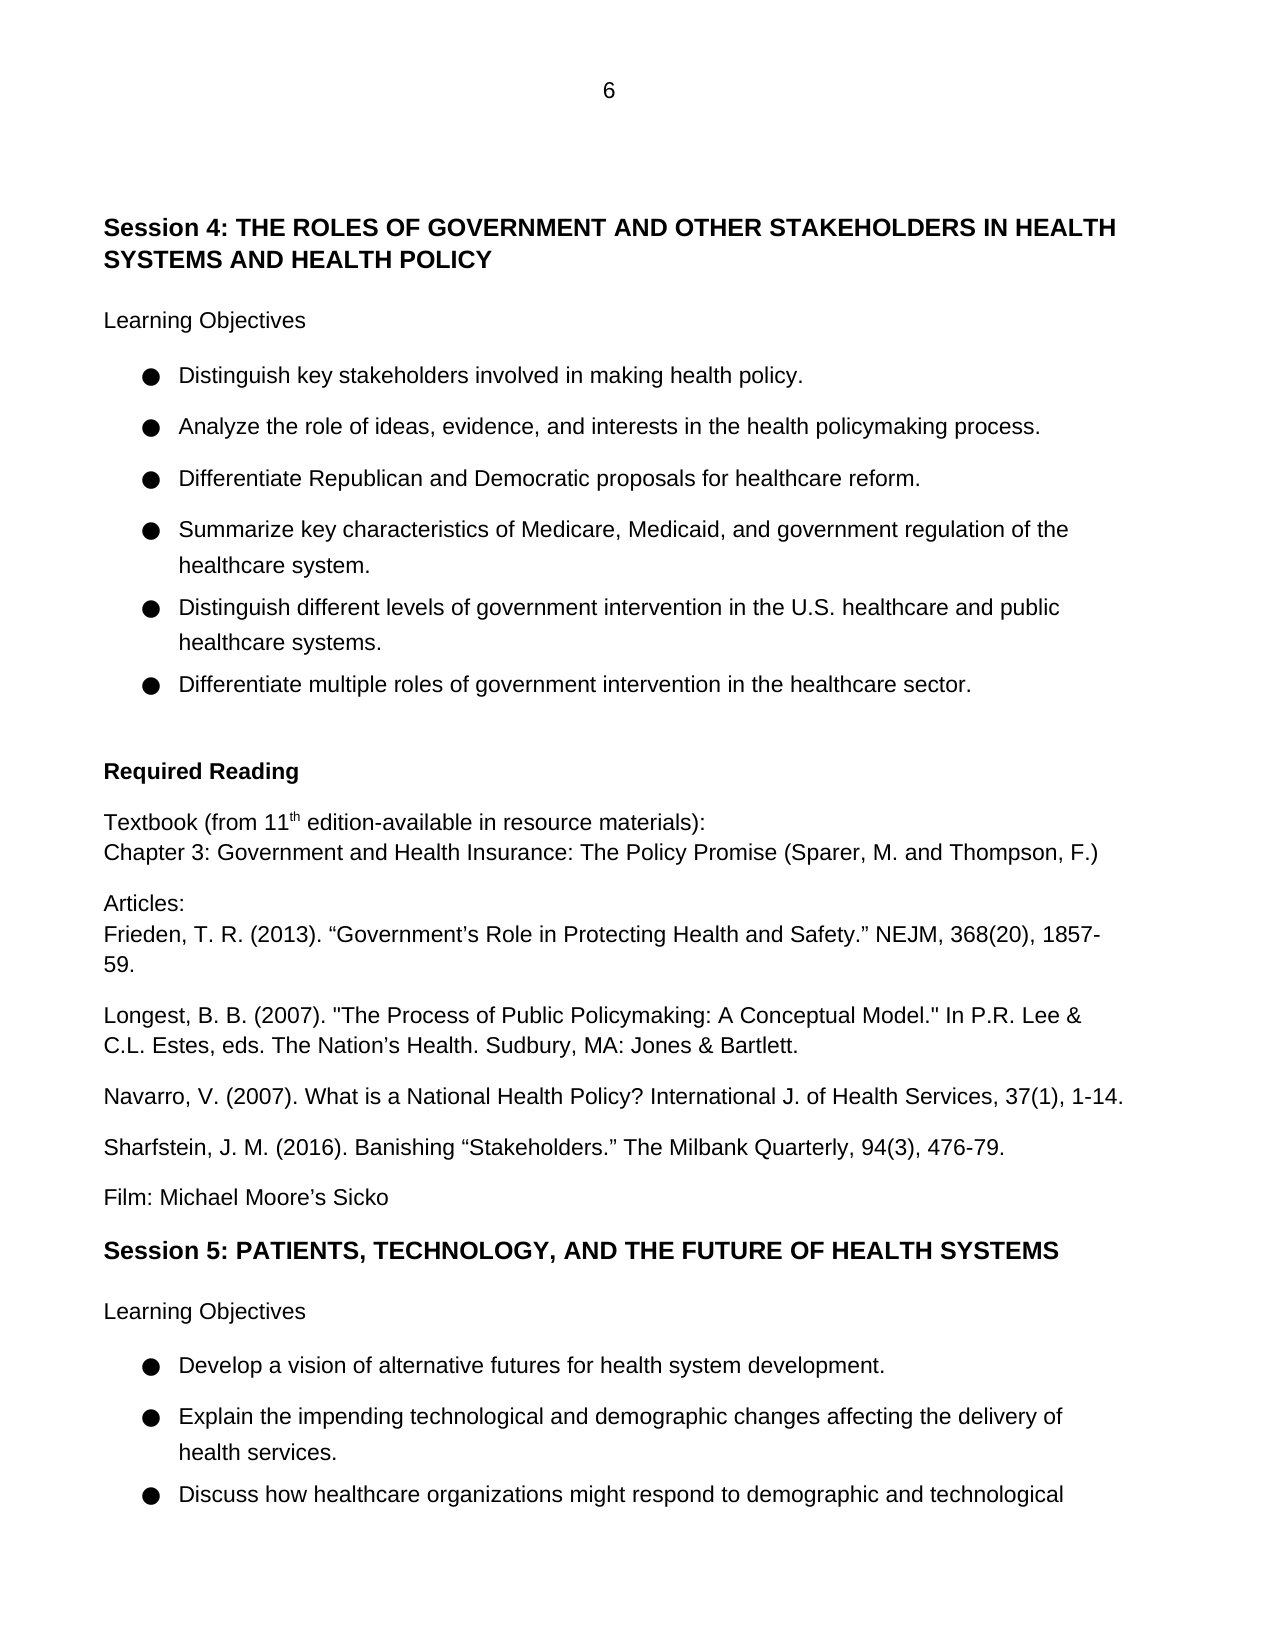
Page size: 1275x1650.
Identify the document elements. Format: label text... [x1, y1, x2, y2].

text Frieden, T. R. (2013). “Government’s Role in Protecting Health and Safety.” NEJM, 368(20), 1857- 59. [103, 921, 1120, 977]
list Analyze the role of ideas, evidence, and interests in the health policymaking process. [141, 410, 1258, 441]
text Articles: [103, 890, 1258, 917]
text Learning Objectives [103, 307, 1258, 334]
list Develop a vision of alternative futures for health system development. [141, 1349, 1258, 1380]
text Longest, B. B. (2007). "The Process of Public Policymaking: A Conceptual Model." In P.R. Lee & [103, 1002, 1258, 1028]
text C.L. Estes, eds. The Nation’s Health. Sudbury, MA: Jones & Bartlett. [103, 1032, 1258, 1058]
list Discuss how healthcare organizations might respond to demographic and technological [141, 1478, 1258, 1509]
text Chapter 3: Government and Health Insurance: The Policy Promise (Sparer, M. and Thompson, F.) [103, 839, 1258, 866]
subtitle Required Reading [103, 758, 1258, 784]
list Summarize key characteristics of Medicare, Medicaid, and government regulation of the healthcare system. [141, 513, 1069, 578]
list Distinguish key stakeholders involved in making health policy. [141, 358, 1258, 390]
text Learning Objectives [103, 1298, 1258, 1324]
list Differentiate multiple roles of government intervention in the healthcare sector. [141, 668, 1258, 699]
text Navarro, V. (2007). What is a National Health Policy? International J. of Health Services, 37(1), 1-14. Sharfstein, J. M. (2016). Banishing “Stakeholders.” The Milbank Quarterly, 94(3), 476-79. [103, 1083, 1126, 1160]
subtitle Session 5: PATIENTS, TECHNOLOGY, AND THE FUTURE OF HEALTH SYSTEMS [103, 1236, 1258, 1264]
text Textbook (from 11th edition-available in resource materials): [103, 809, 1258, 836]
subtitle Session 4: THE ROLES OF GOVERNMENT AND OTHER STAKEHOLDERS IN HEALTH SYSTEMS AND HEALTH POLICY [103, 212, 1120, 274]
list Distinguish different levels of government intervention in the U.S. healthcare and public healthcare systems. [141, 591, 1059, 656]
list Explain the impending technological and demographic changes affecting the delivery of health services. [141, 1400, 1063, 1466]
text Film: Michael Moore’s Sicko [103, 1184, 1258, 1211]
list Differentiate Republican and Democratic proposals for healthcare reform. [141, 462, 1258, 493]
